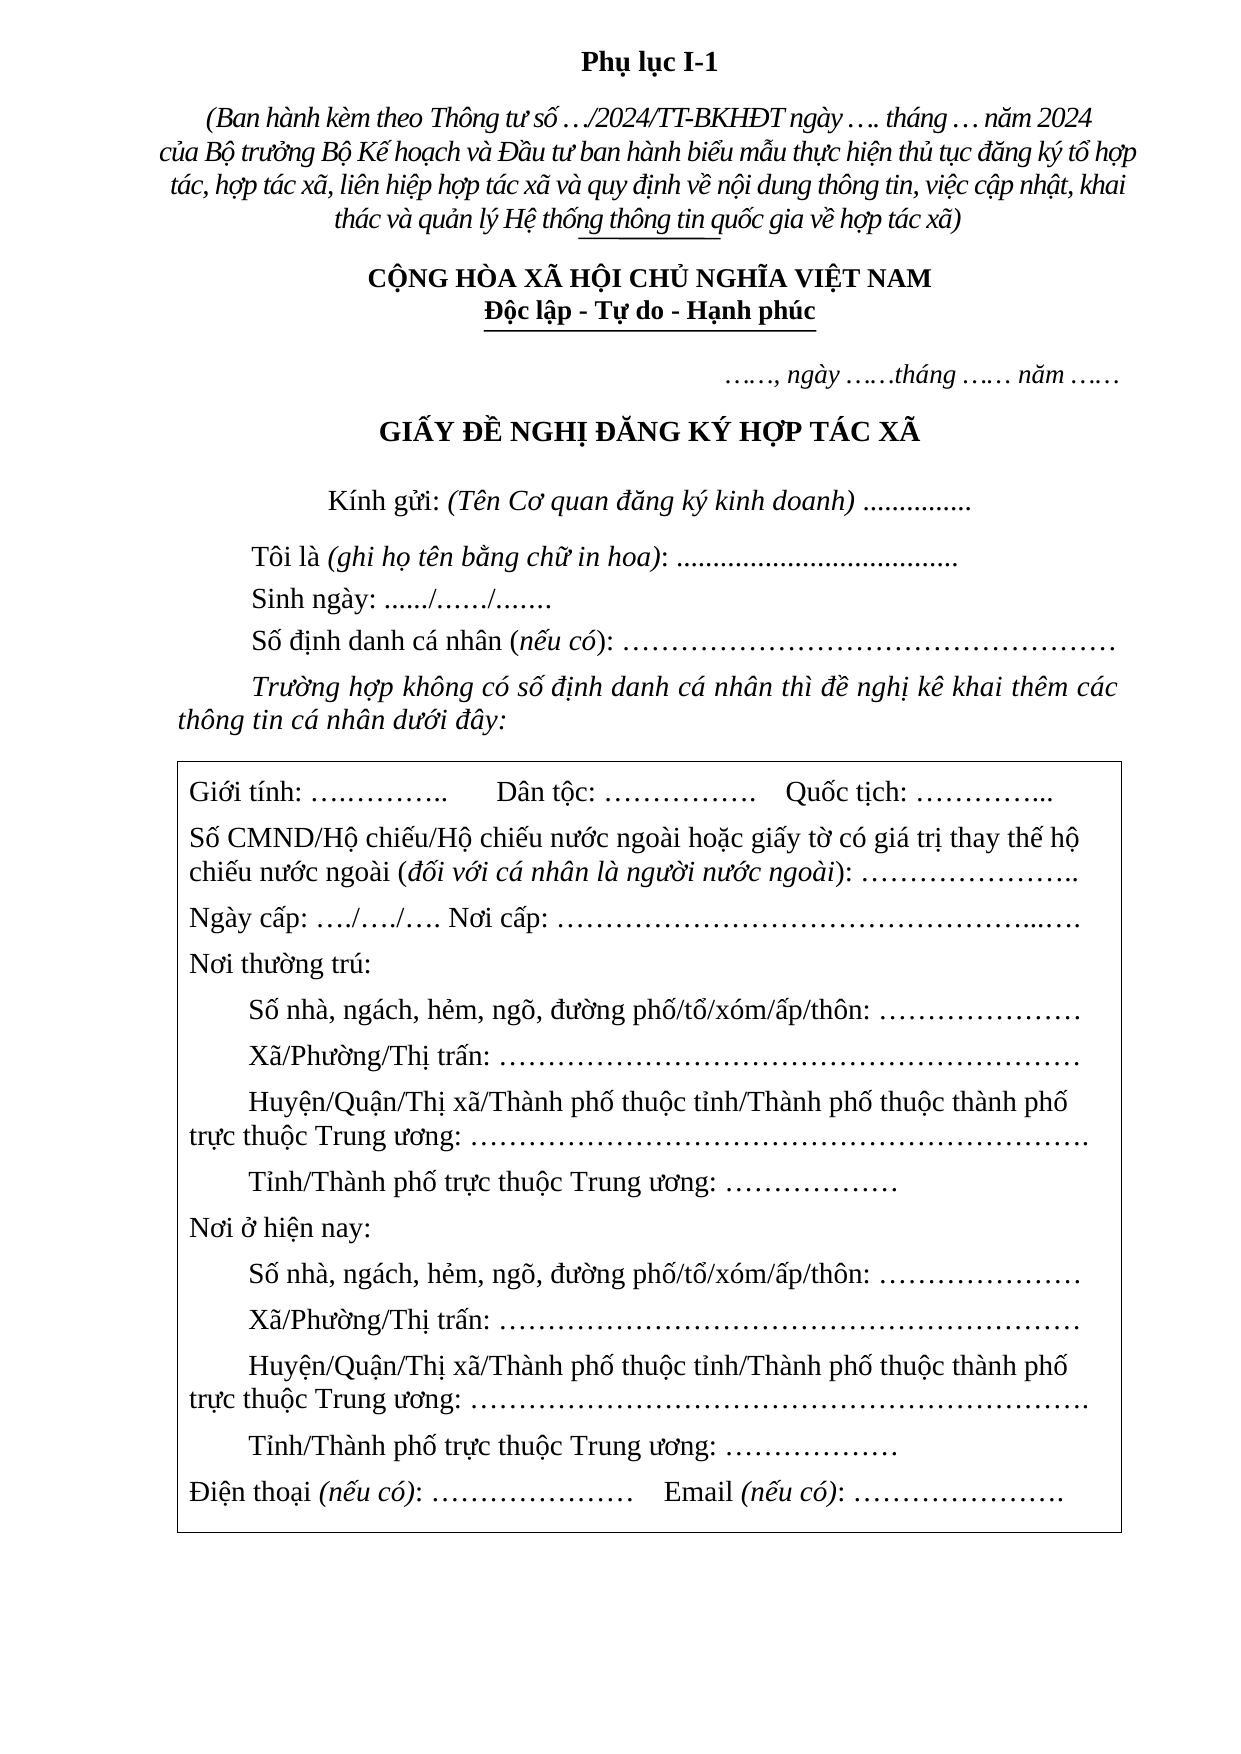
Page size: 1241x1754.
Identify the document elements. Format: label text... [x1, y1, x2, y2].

text Tôi là (ghi họ tên bằng chữ in hoa): [177, 539, 1122, 573]
text (Ban hành kèm theo Thông tư số …/2024/TT-BKHĐT ngày …. tháng … năm 2024 [148, 100, 1152, 134]
text của Bộ trưởng Bộ Kế hoạch và Đầu tư ban hành biểu mẫu thực hiện thủ tục đăng ký tổ hợp tác, hợp tác xã, liên hiệp hợp tác xã và quy định về nội dung thông tin, việc cập nhật, khai thác và quản lý Hệ thống thông tin quốc gia về hợp tác xã) [148, 134, 1152, 234]
text Sinh ngày: / / [177, 581, 1122, 614]
text Trường hợp không có số định danh cá nhân thì đề nghị kê khai thêm các thông tin cá nhân dưới đây: [177, 669, 1122, 736]
text CỘNG HÒA XÃ HỘI CHỦ NGHĨA VIỆT NAM [177, 263, 1122, 294]
text GIẤY ĐỀ NGHỊ ĐĂNG KÝ HỢP TÁC XÃ [177, 414, 1122, 448]
text Kính gửi: (Tên Cơ quan đăng ký kinh doanh) ............... [177, 483, 1122, 517]
table_header Giới tính: ….……….. Dân tộc: ……………. Quốc tịch: …………... Số CMND/Hộ chiếu/Hộ chiếu nước ngoài hoặc giấy tờ có giá trị thay thế hộ chiếu nước ngoài (đối với cá nhân là người nước ngoài): ………………….. Ngày cấp: …./…./…. Nơi cấp: …………………………………………...…. Nơi thường trú: Số nhà, ngách, hẻm, ngõ, đường phố/tổ/xóm/ấp/thôn: ………………… Xã/Phường/Thị trấn: …………………………………………………… Huyện/Quận/Thị xã/Thành phố thuộc tỉnh/Thành phố thuộc thành phố trực thuộc Trung ương: ………………………………………………………. Tỉnh/Thành phố trực thuộc Trung ương: ……………… Nơi ở hiện nay: Số nhà, ngách, hẻm, ngõ, đường phố/tổ/xóm/ấp/thôn: ………………… Xã/Phường/Thị trấn: …………………………………………………… Huyện/Quận/Thị xã/Thành phố thuộc tỉnh/Thành phố thuộc thành phố trực thuộc Trung ương: ………………………………………………………. Tỉnh/Thành phố trực thuộc Trung ương: ……………… Điện thoại (nếu có): ………………… Email (nếu có): …………………. [178, 762, 1121, 1532]
text ……, ngày ……tháng …… năm …… [177, 358, 1122, 389]
text Số định danh cá nhân (nếu có): …………………………………………… [177, 623, 1122, 656]
text Độc lập - Tự do - Hạnh phúc [177, 294, 1122, 325]
text Phụ lục I-1 [177, 44, 1122, 78]
